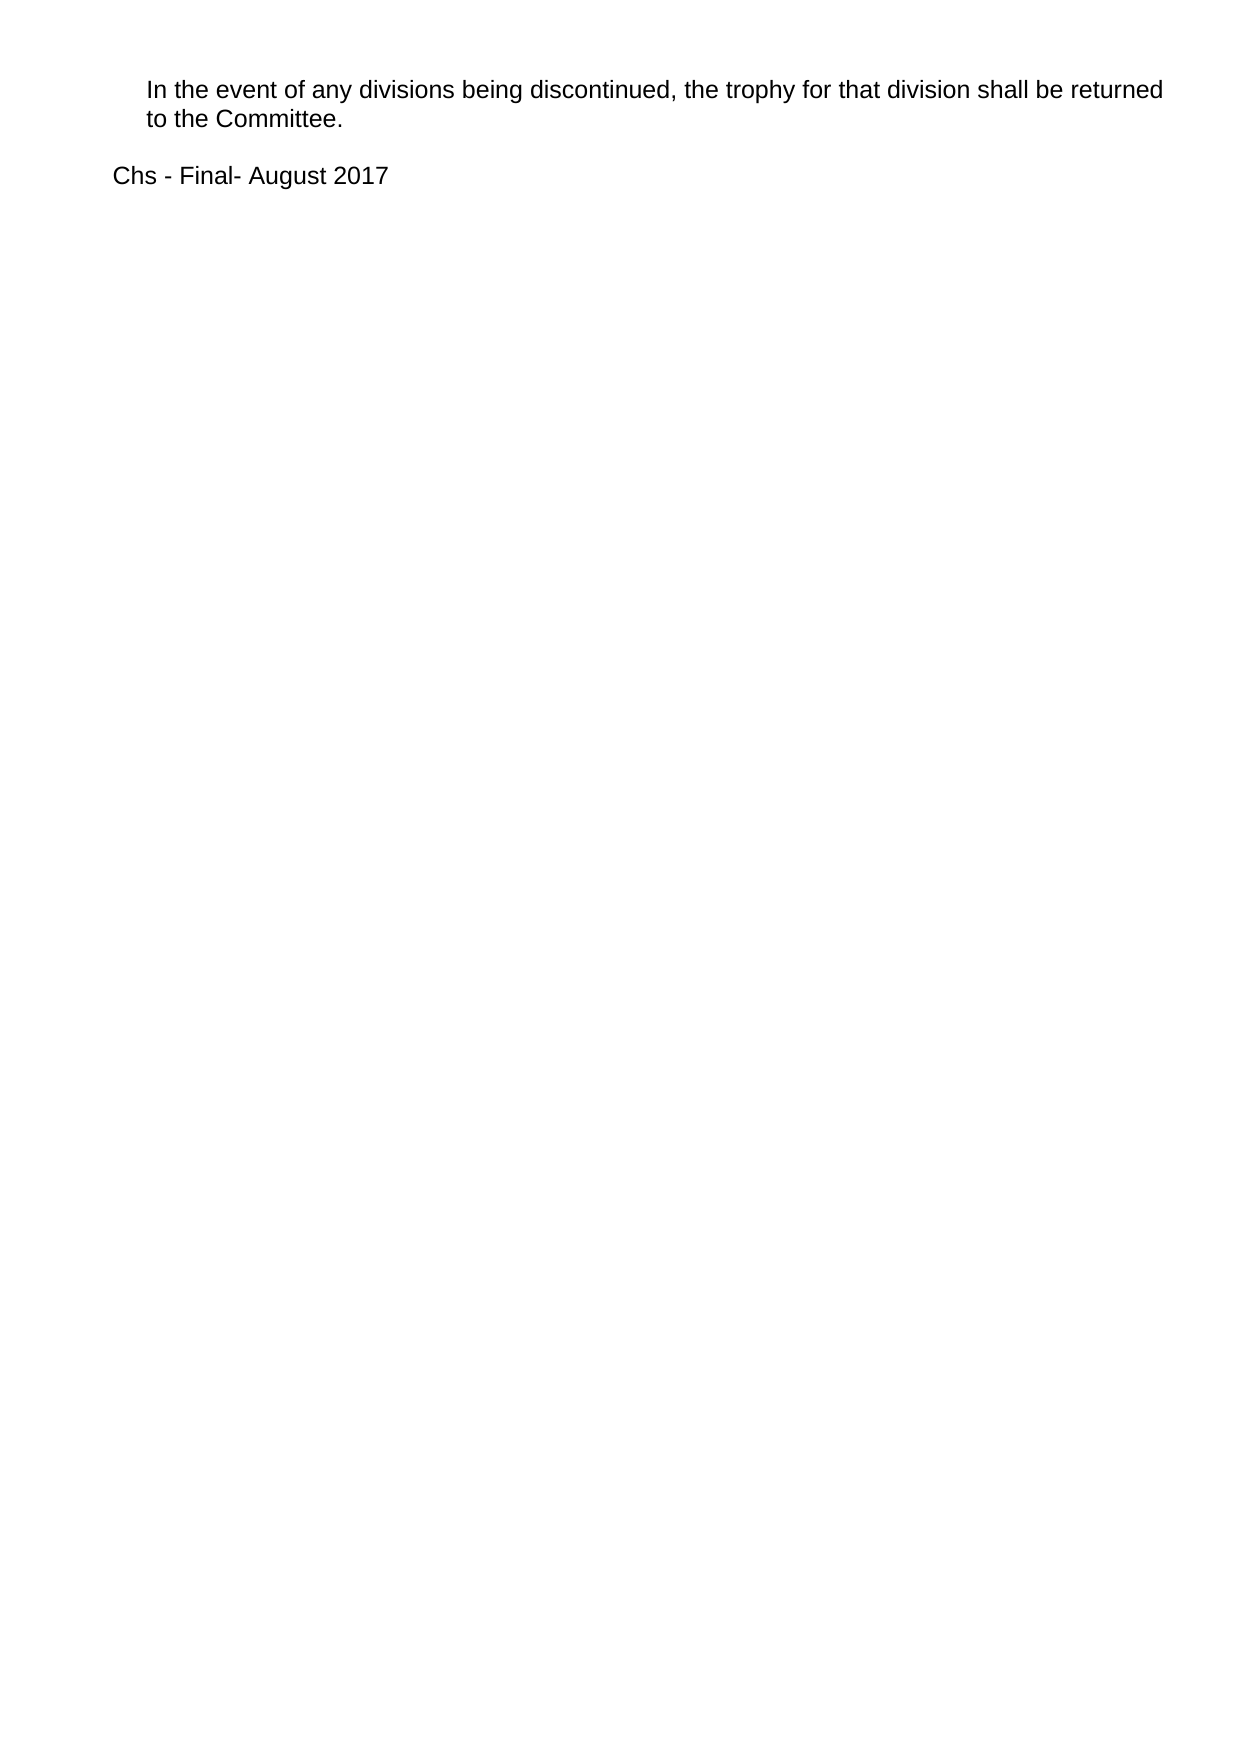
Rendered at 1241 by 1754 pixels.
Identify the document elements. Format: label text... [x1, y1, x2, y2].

text Chs - Final- August 2017 [112, 161, 1165, 190]
text In the event of any divisions being discontinued, the trophy for that division shall be returned to the Committee. [75, 75, 1165, 132]
